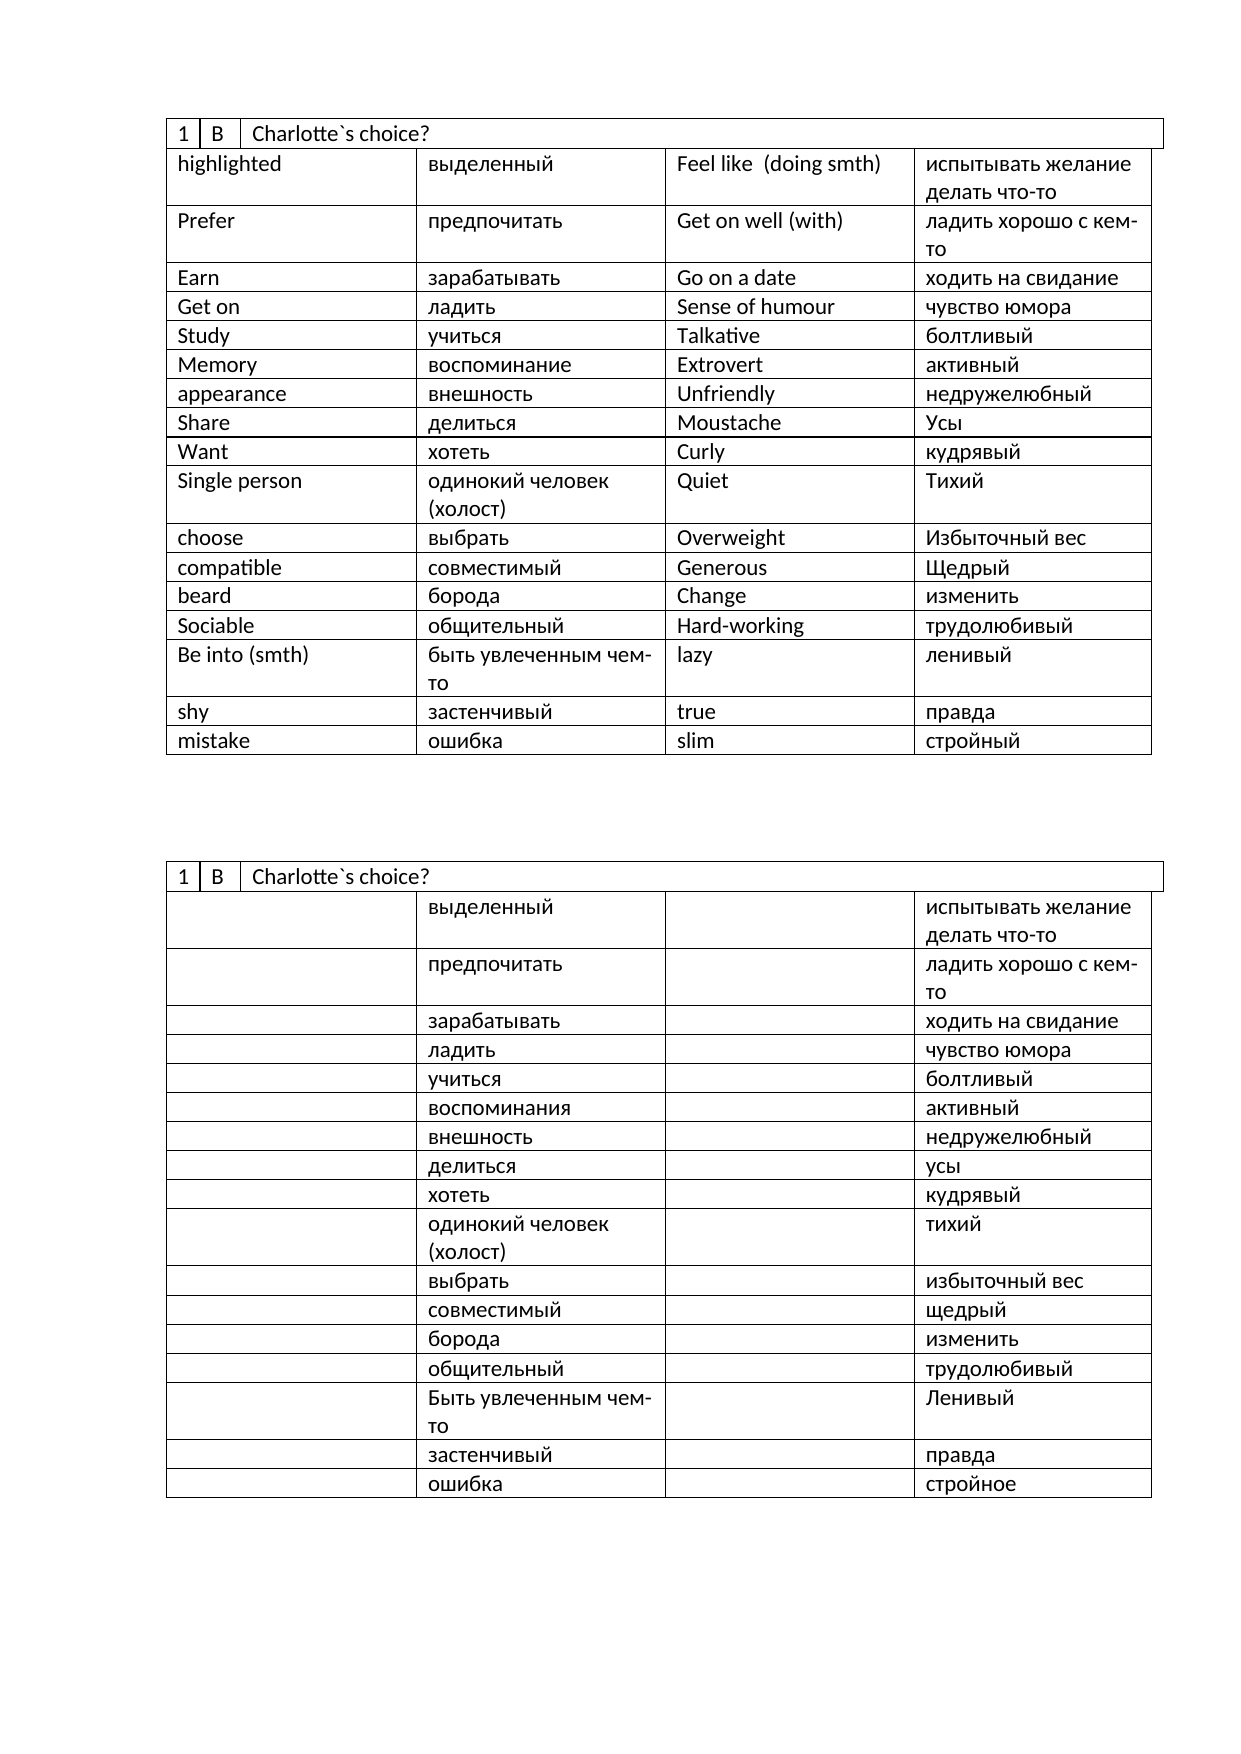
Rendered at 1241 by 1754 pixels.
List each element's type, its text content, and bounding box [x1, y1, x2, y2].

table_cell [666, 1122, 914, 1150]
table_cell Change [666, 582, 914, 610]
table_cell Hard-working [666, 611, 914, 639]
table_cell [666, 949, 914, 1005]
table_cell [167, 1440, 416, 1468]
table_cell усы [915, 1151, 1151, 1179]
table_cell [666, 1035, 914, 1063]
table_cell кудрявый [915, 1180, 1151, 1208]
table_cell [167, 1064, 416, 1092]
table_cell Feel like (doing smth) [666, 149, 914, 205]
table_cell активный [915, 350, 1151, 378]
table_cell [666, 1209, 914, 1265]
table_cell Talkative [666, 321, 914, 349]
table_cell активный [915, 1093, 1151, 1121]
table_cell ленивый [915, 640, 1151, 696]
table_cell правда [915, 697, 1151, 725]
table_cell beard [167, 582, 416, 610]
table_cell недружелюбный [915, 379, 1151, 407]
table_cell Be into (smth) [167, 640, 416, 696]
table_cell стройное [915, 1469, 1151, 1497]
table_cell Overweight [666, 524, 914, 552]
table_cell shy [167, 697, 416, 725]
table_cell Generous [666, 553, 914, 581]
table_cell совместимый [417, 553, 665, 581]
table_cell choose [167, 524, 416, 552]
table_cell недружелюбный [915, 1122, 1151, 1150]
table_cell избыточный вес [915, 1266, 1151, 1294]
table_header 1 [167, 862, 199, 891]
table_cell зарабатывать [417, 1006, 665, 1034]
table_cell [666, 1093, 914, 1121]
table_cell lazy [666, 640, 914, 696]
table_cell Go on a date [666, 263, 914, 291]
table_cell Sense of humour [666, 292, 914, 320]
table_cell Earn [167, 263, 416, 291]
table_cell выделенный [417, 892, 665, 948]
table_cell [167, 1180, 416, 1208]
table_cell [167, 1151, 416, 1179]
table_cell болтливый [915, 321, 1151, 349]
table_cell зарабатывать [417, 263, 665, 291]
table_cell правда [915, 1440, 1151, 1468]
table_cell [666, 1064, 914, 1092]
table_cell [167, 1035, 416, 1063]
table_cell внешность [417, 1122, 665, 1150]
table_cell [167, 1122, 416, 1150]
table_header B [201, 119, 240, 148]
table_cell хотеть [417, 1180, 665, 1208]
table_cell ладить [417, 292, 665, 320]
table_cell Быть увлеченным чем-то [417, 1383, 665, 1439]
table_header 1 [167, 119, 199, 148]
table_cell хотеть [417, 438, 665, 465]
table_cell ладить хорошо с кем-то [915, 949, 1151, 1005]
table_cell [167, 1266, 416, 1294]
table_cell [666, 1151, 914, 1179]
table_cell выделенный [417, 149, 665, 205]
table_cell быть увлеченным чем-то [417, 640, 665, 696]
table_cell ладить [417, 1035, 665, 1063]
table_cell совместимый [417, 1296, 665, 1323]
table_cell Single person [167, 466, 416, 522]
table_cell highlighted [167, 149, 416, 205]
table_cell Extrovert [666, 350, 914, 378]
table_cell [167, 1006, 416, 1034]
table_cell Quiet [666, 466, 914, 522]
table_cell застенчивый [417, 1440, 665, 1468]
table_cell [666, 1469, 914, 1497]
table_cell [167, 1325, 416, 1353]
table_cell Ленивый [915, 1383, 1151, 1439]
table_cell щедрый [915, 1296, 1151, 1323]
table_cell трудолюбивый [915, 611, 1151, 639]
table_cell [666, 892, 914, 948]
table_header B [201, 862, 240, 891]
table_header Charlotte`s choice? [241, 862, 1163, 891]
table_cell [167, 1383, 416, 1439]
table_cell предпочитать [417, 206, 665, 262]
table_cell ходить на свидание [915, 263, 1151, 291]
table_cell воспоминания [417, 1093, 665, 1121]
table_cell одинокий человек (холост) [417, 1209, 665, 1265]
table_cell стройный [915, 726, 1151, 754]
table_cell slim [666, 726, 914, 754]
table_cell compatible [167, 553, 416, 581]
table_cell трудолюбивый [915, 1354, 1151, 1382]
table_cell борода [417, 1325, 665, 1353]
table_cell appearance [167, 379, 416, 407]
table_cell чувство юмора [915, 1035, 1151, 1063]
table_cell Study [167, 321, 416, 349]
table_cell [167, 949, 416, 1005]
table_cell [666, 1296, 914, 1323]
table_cell Избыточный вес [915, 524, 1151, 552]
table_cell Усы [915, 408, 1151, 436]
table_cell тихий [915, 1209, 1151, 1265]
table_cell испытывать желание делать что-то [915, 892, 1151, 948]
table_cell true [666, 697, 914, 725]
table_cell [666, 1266, 914, 1294]
table_cell Moustache [666, 408, 914, 436]
table_cell общительный [417, 611, 665, 639]
table_cell ошибка [417, 726, 665, 754]
table_cell [167, 892, 416, 948]
table_cell [666, 1440, 914, 1468]
table_cell mistake [167, 726, 416, 754]
table_cell делиться [417, 408, 665, 436]
table_cell выбрать [417, 1266, 665, 1294]
table_cell выбрать [417, 524, 665, 552]
table_cell кудрявый [915, 438, 1151, 465]
table_cell предпочитать [417, 949, 665, 1005]
table_cell испытывать желание делать что-то [915, 149, 1151, 205]
table_cell Get on [167, 292, 416, 320]
table_cell Curly [666, 438, 914, 465]
table_cell [167, 1469, 416, 1497]
table_cell Unfriendly [666, 379, 914, 407]
table_cell Тихий [915, 466, 1151, 522]
table_cell ошибка [417, 1469, 665, 1497]
table_cell чувство юмора [915, 292, 1151, 320]
table_cell Want [167, 438, 416, 465]
table_cell [666, 1325, 914, 1353]
table_cell делиться [417, 1151, 665, 1179]
table_cell [666, 1006, 914, 1034]
table_cell изменить [915, 1325, 1151, 1353]
table_cell ладить хорошо с кем-то [915, 206, 1151, 262]
table_cell [666, 1354, 914, 1382]
table_header Charlotte`s choice? [241, 119, 1163, 148]
table_cell Share [167, 408, 416, 436]
table_cell [167, 1209, 416, 1265]
table_cell застенчивый [417, 697, 665, 725]
table_cell болтливый [915, 1064, 1151, 1092]
table_cell Sociable [167, 611, 416, 639]
table_cell одинокий человек (холост) [417, 466, 665, 522]
table_cell воспоминание [417, 350, 665, 378]
table_cell борода [417, 582, 665, 610]
table_cell Memory [167, 350, 416, 378]
table_cell учиться [417, 321, 665, 349]
table_cell Щедрый [915, 553, 1151, 581]
table_cell учиться [417, 1064, 665, 1092]
table_cell изменить [915, 582, 1151, 610]
table_cell [167, 1296, 416, 1323]
table_cell [666, 1383, 914, 1439]
table_cell внешность [417, 379, 665, 407]
table_cell [666, 1180, 914, 1208]
table_cell [167, 1354, 416, 1382]
table_cell Get on well (with) [666, 206, 914, 262]
table_cell ходить на свидание [915, 1006, 1151, 1034]
table_cell [167, 1093, 416, 1121]
table_cell общительный [417, 1354, 665, 1382]
table_cell Prefer [167, 206, 416, 262]
